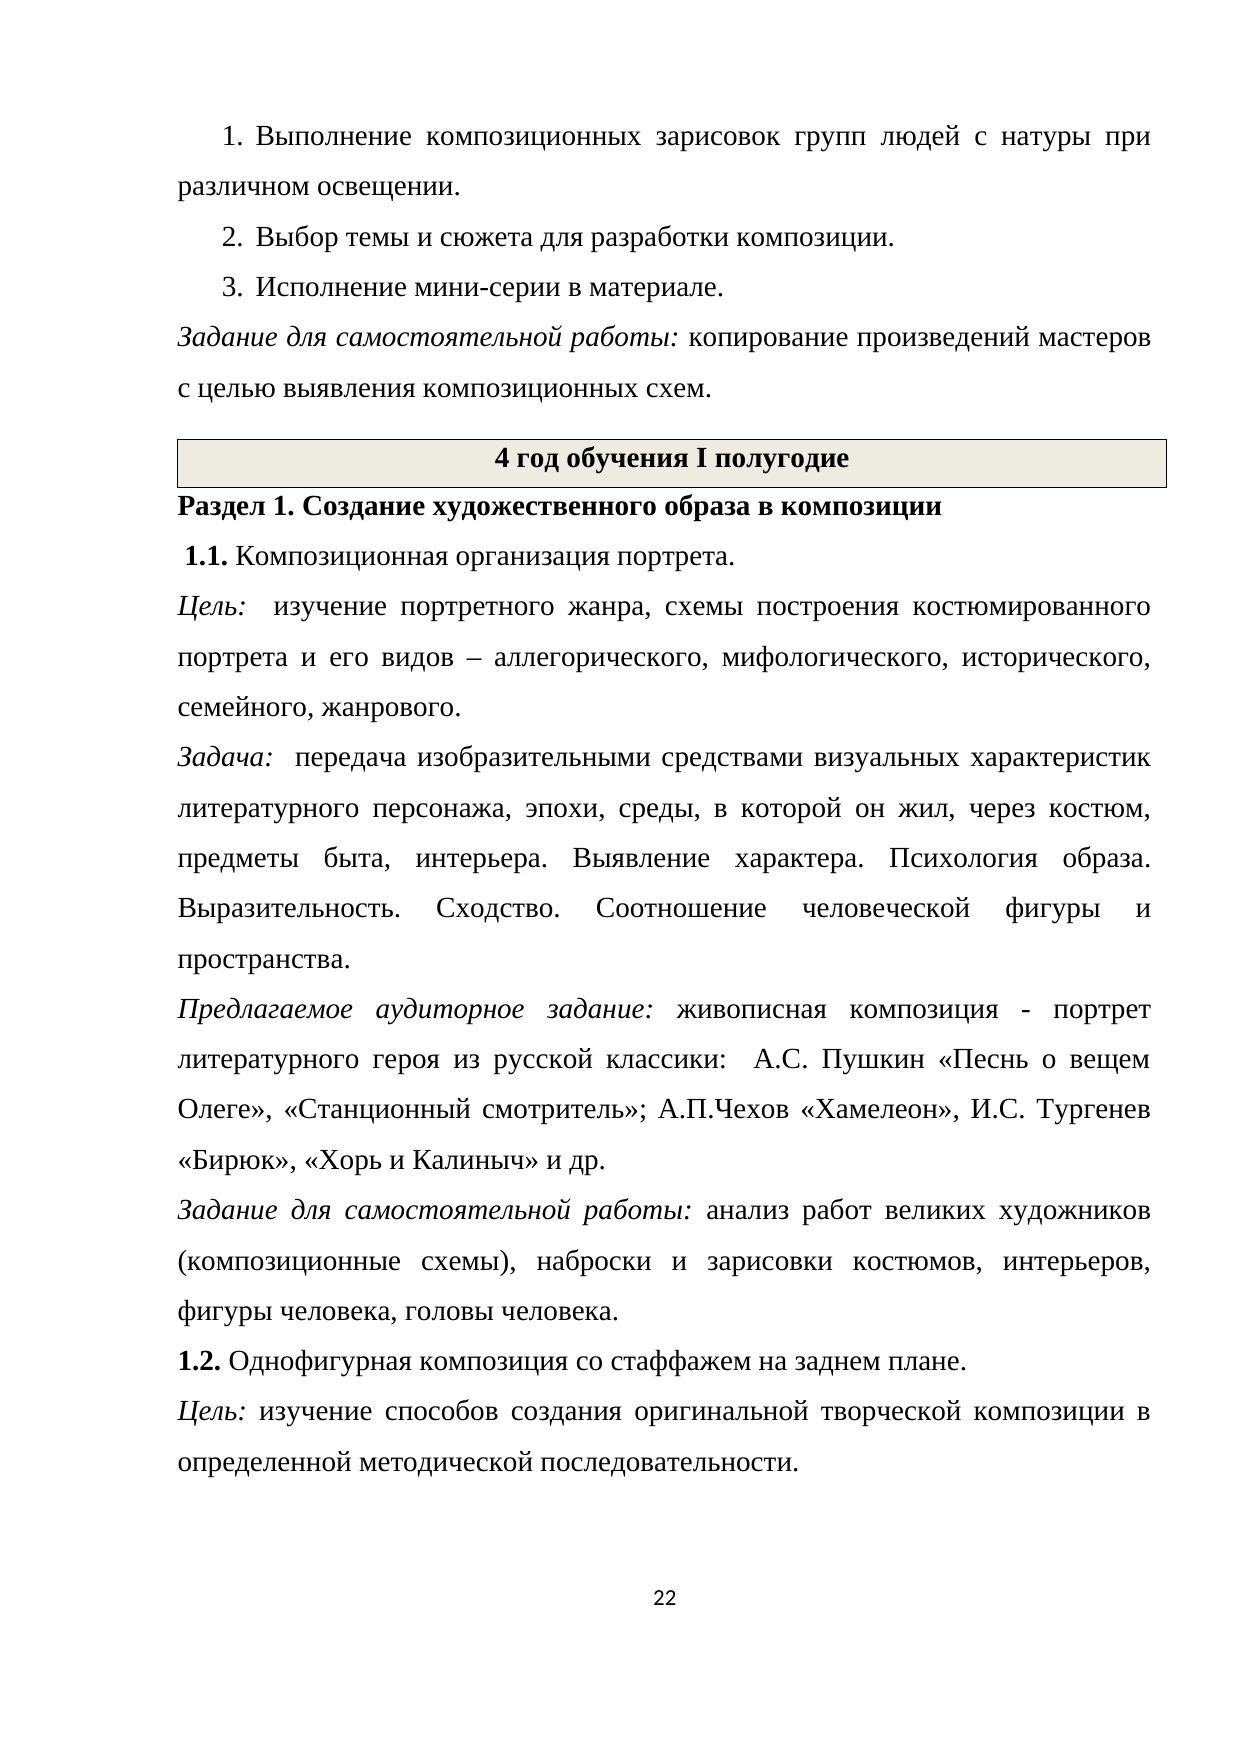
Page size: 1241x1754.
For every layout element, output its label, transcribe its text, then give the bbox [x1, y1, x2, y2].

text Предлагаемое аудиторное задание: живописная композиция - портрет литературного героя из русской классики: А.С. Пушкин «Песнь о вещем Олеге», «Станционный смотритель»; А.П.Чехов «Хамелеон», И.С. Тургенев «Бирюк», «Хорь и Калиныч» и др. [177, 991, 1152, 1176]
text Цель: изучение способов создания оригинальной творческой композиции в определенной методической последовательности. [177, 1393, 1152, 1477]
list Выбор темы и сюжета для разработки композиции. [177, 219, 1152, 252]
text 1.2. Однофигурная композиция со стаффажем на заднем плане. [177, 1343, 1152, 1377]
text Задание для самостоятельной работы: копирование произведений мастеров с целью выявления композиционных схем. [177, 319, 1152, 403]
text Задание для самостоятельной работы: анализ работ великих художников (композиционные схемы), наброски и зарисовки костюмов, интерьеров, фигуры человека, головы человека. [177, 1192, 1152, 1326]
list Выполнение композиционных зарисовок групп людей с натуры при различном освещении. [177, 118, 1152, 202]
list 1.1. Композиционная организация портрета. [184, 538, 1152, 572]
text Задача: передача изобразительными средствами визуальных характеристик литературного персонажа, эпохи, среды, в которой он жил, через костюм, предметы быта, интерьера. Выявление характера. Психология образа. Выразительность. Сходство. Соотношение человеческой фигуры и пространства. [177, 739, 1152, 974]
list Исполнение мини-серии в материале. [177, 269, 1152, 303]
text Цель: изучение портретного жанра, схемы построения костюмированного портрета и его видов – аллегорического, мифологического, исторического, семейного, жанрового. [177, 588, 1152, 723]
text Раздел 1. Создание художественного образа в композиции [177, 488, 1152, 521]
table_header 4 год обучения Ι полугодие [178, 440, 1166, 487]
